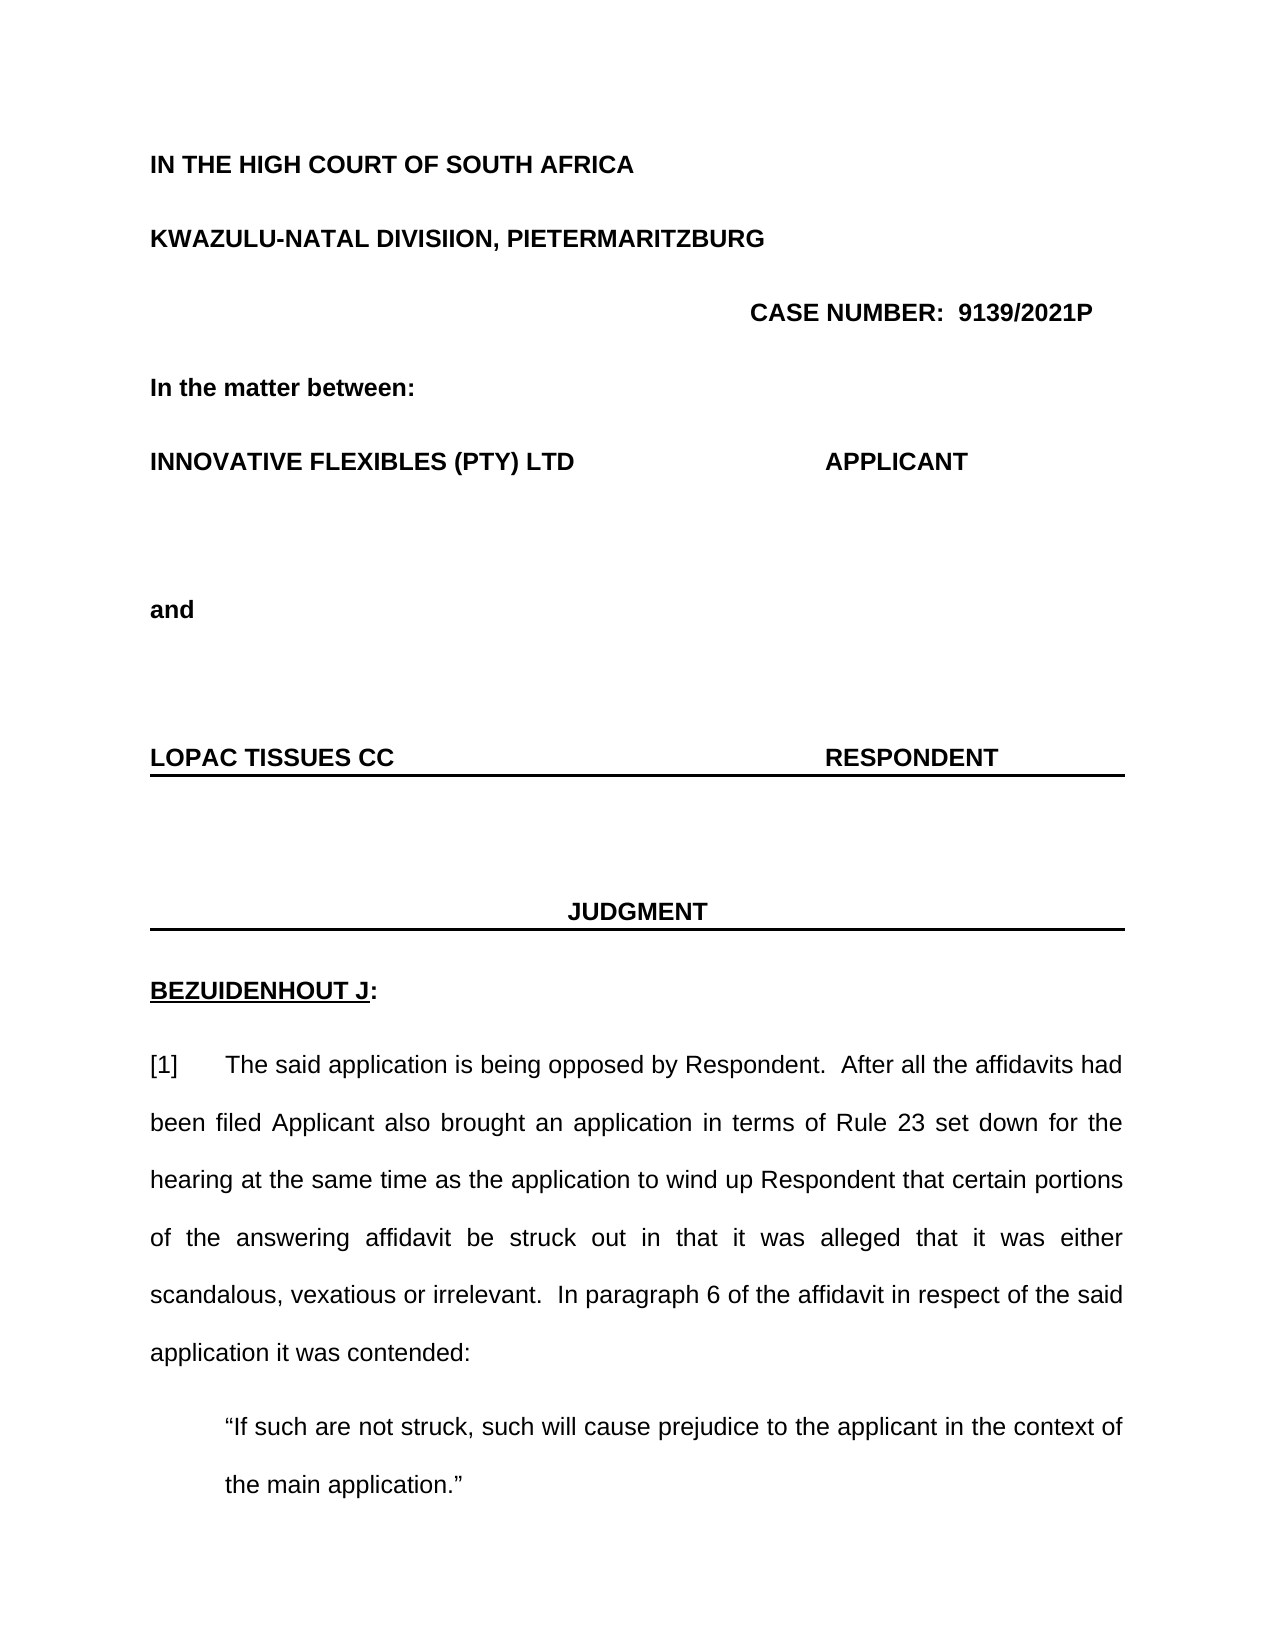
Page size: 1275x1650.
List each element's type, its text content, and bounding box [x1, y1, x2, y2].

text BEZUIDENHOUT J: [150, 976, 1125, 1005]
text [1] The said application is being opposed by Respondent. After all the affidavits had been filed Applicant also brought an application in terms of Rule 23 set down for the hearing at the same time as the application to wind up Respondent that certain portions of the answering affidavit be struck out in that it was alleged that it was either scandalous, vexatious or irrelevant. In paragraph 6 of the affidavit in respect of the said application it was contended: [150, 1050, 1125, 1367]
text and [150, 595, 1125, 624]
text “If such are not struck, such will cause prejudice to the applicant in the context of the main application.” [225, 1412, 1125, 1498]
text INNOVATIVE FLEXIBLES (PTY) LTD APPLICANT [150, 447, 1125, 475]
text CASE NUMBER: 9139/2021P [150, 298, 1125, 327]
text LOPAC TISSUES CC RESPONDENT [150, 743, 1125, 774]
text IN THE HIGH COURT OF SOUTH AFRICA [150, 150, 1125, 179]
text KWAZULU-NATAL DIVISIION, PIETERMARITZBURG [150, 224, 1125, 253]
text In the matter between: [150, 372, 1125, 401]
text JUDGMENT [150, 897, 1125, 928]
